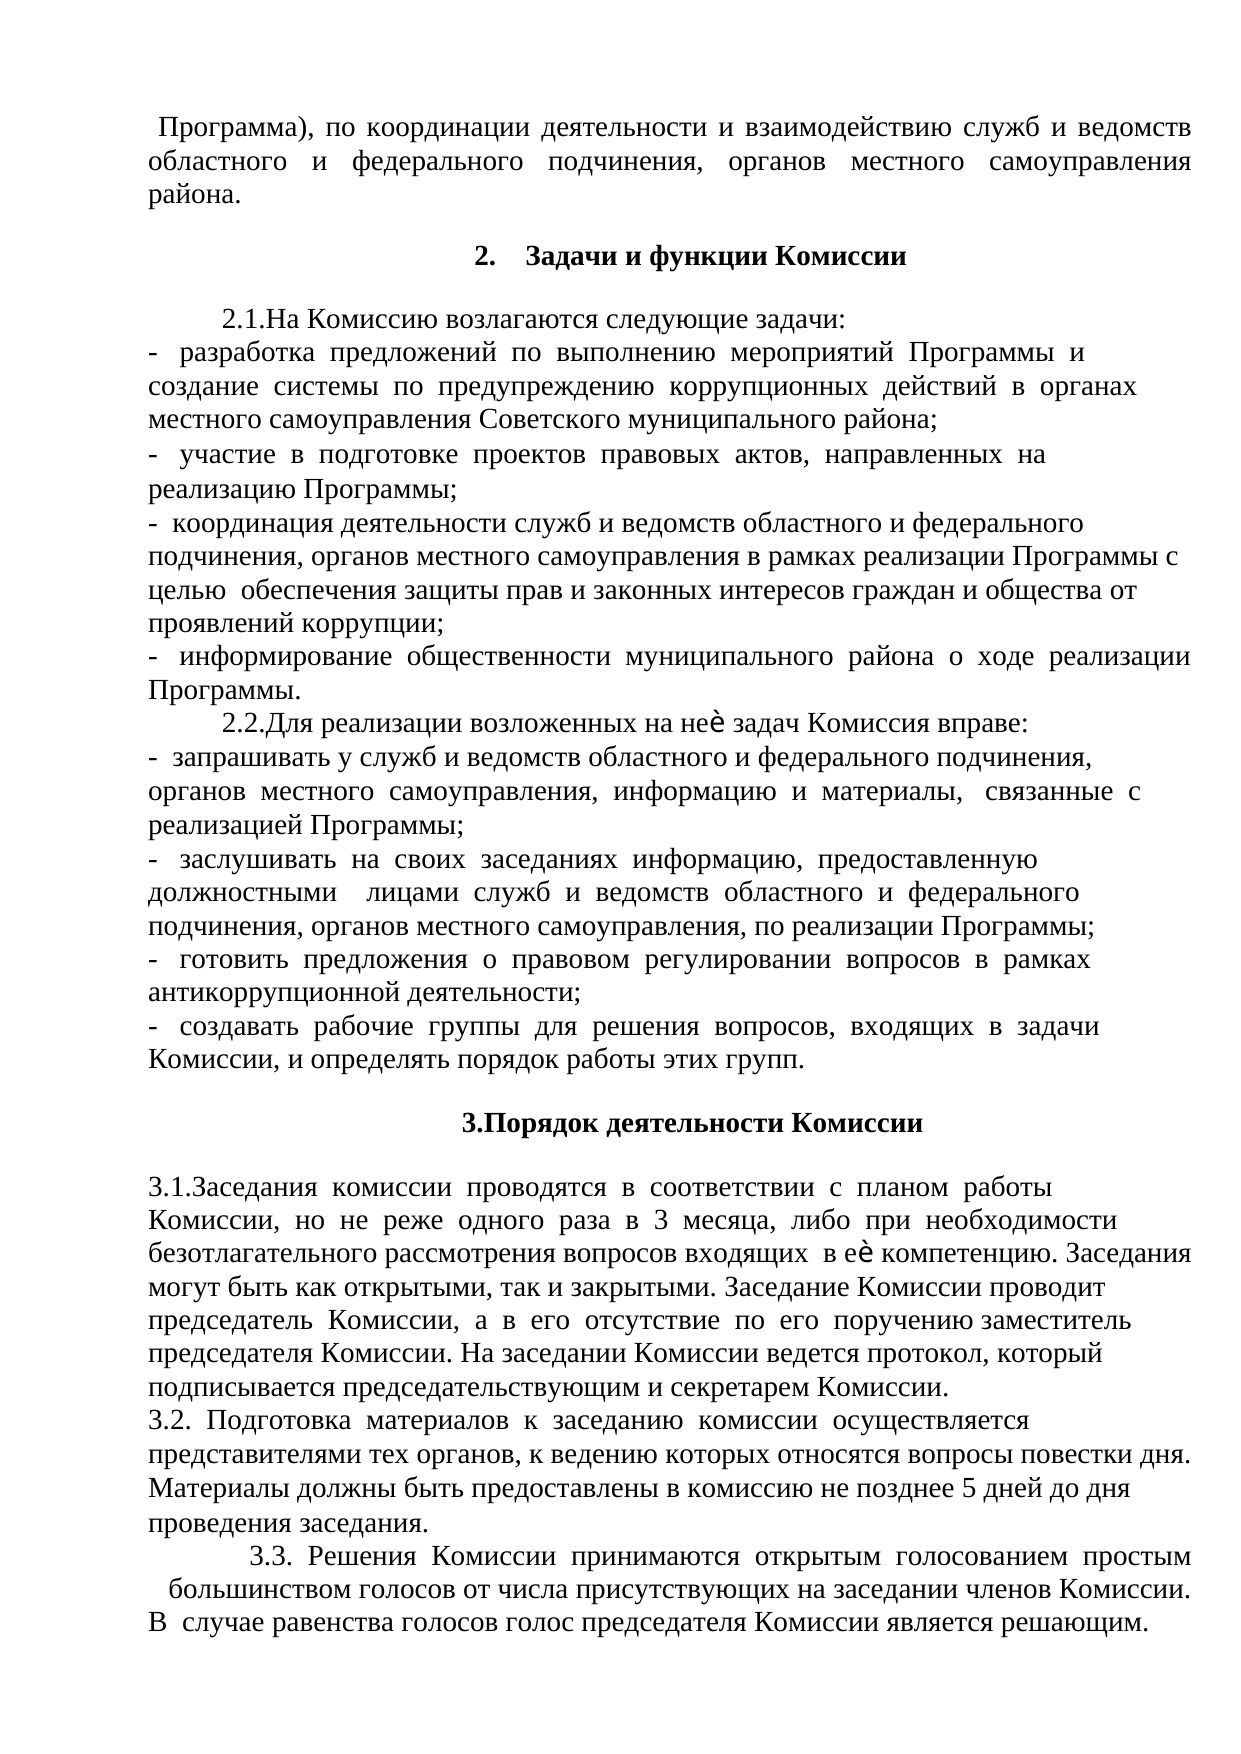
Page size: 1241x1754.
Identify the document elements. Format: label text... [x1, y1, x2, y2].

list создавать рабочие группы для решения вопросов, входящих в задачи Комиссии, и определять порядок работы этих групп. [148, 1008, 1192, 1075]
list координация деятельности служб и ведомств областного и федерального подчинения, органов местного самоуправления в рамках реализации Программы с целью обеспечения защиты прав и законных интересов граждан и общества от проявлений коррупции; [148, 506, 1193, 639]
text 2.2.Для реализации возложенных на неѐ задач Комиссия вправе: [222, 706, 1200, 738]
text 2.1.На Комиссию возлагаются следующие задачи: [222, 302, 1200, 335]
text 3.2. Подготовка материалов к заседанию комиссии осуществляется представителями тех органов, к ведению которых относятся вопросы повестки дня. Материалы должны быть предоставлены в комиссию не позднее 5 дней до дня проведения заседания. [148, 1403, 1193, 1539]
list готовить предложения о правовом регулировании вопросов в рамках антикоррупционной деятельности; [148, 942, 1192, 1008]
list участие в подготовке проектов правовых актов, направленных на реализацию Программы; [148, 435, 1192, 506]
text 3.3. Решения Комиссии принимаются открытым голосованием простым большинством голосов от числа присутствующих на заседании членов Комиссии. [148, 1539, 1192, 1606]
list заслушивать на своих заседаниях информацию, предоставленную должностными лицами служб и ведомств областного и федерального подчинения, органов местного самоуправления, по реализации Программы; [148, 842, 1200, 942]
list Задачи и функции Комиссии [474, 238, 1200, 272]
list разработка предложений по выполнению мероприятий Программы и создание системы по предупреждению коррупционных действий в органах местного самоуправления Советского муниципального района; [148, 335, 1193, 435]
list запрашивать у служб и ведомств областного и федерального подчинения, органов местного самоуправления, информацию и материалы, связанные с реализацией Программы; [148, 738, 1193, 842]
text Программа), по координации деятельности и взаимодействию служб и ведомств областного и федерального подчинения, органов местного самоуправления района. [148, 110, 1193, 210]
list информирование общественности муниципального района о ходе реализации Программы. [148, 639, 1192, 706]
list случае равенства голосов голос председателя Комиссии является решающим. [148, 1606, 1200, 1638]
text 3.Порядок деятельности Комиссии [462, 1105, 1200, 1139]
text 3.1.Заседания комиссии проводятся в соответствии с планом работы Комиссии, но не реже одного раза в 3 месяца, либо при необходимости безотлагательного рассмотрения вопросов входящих в еѐ компетенцию. Заседания могут быть как открытыми, так и закрытыми. Заседание Комиссии проводит председатель Комиссии, а в его отсутствие по его поручению заместитель председателя Комиссии. На заседании Комиссии ведется протокол, который подписывается председательствующим и секретарем Комиссии. [148, 1169, 1192, 1403]
